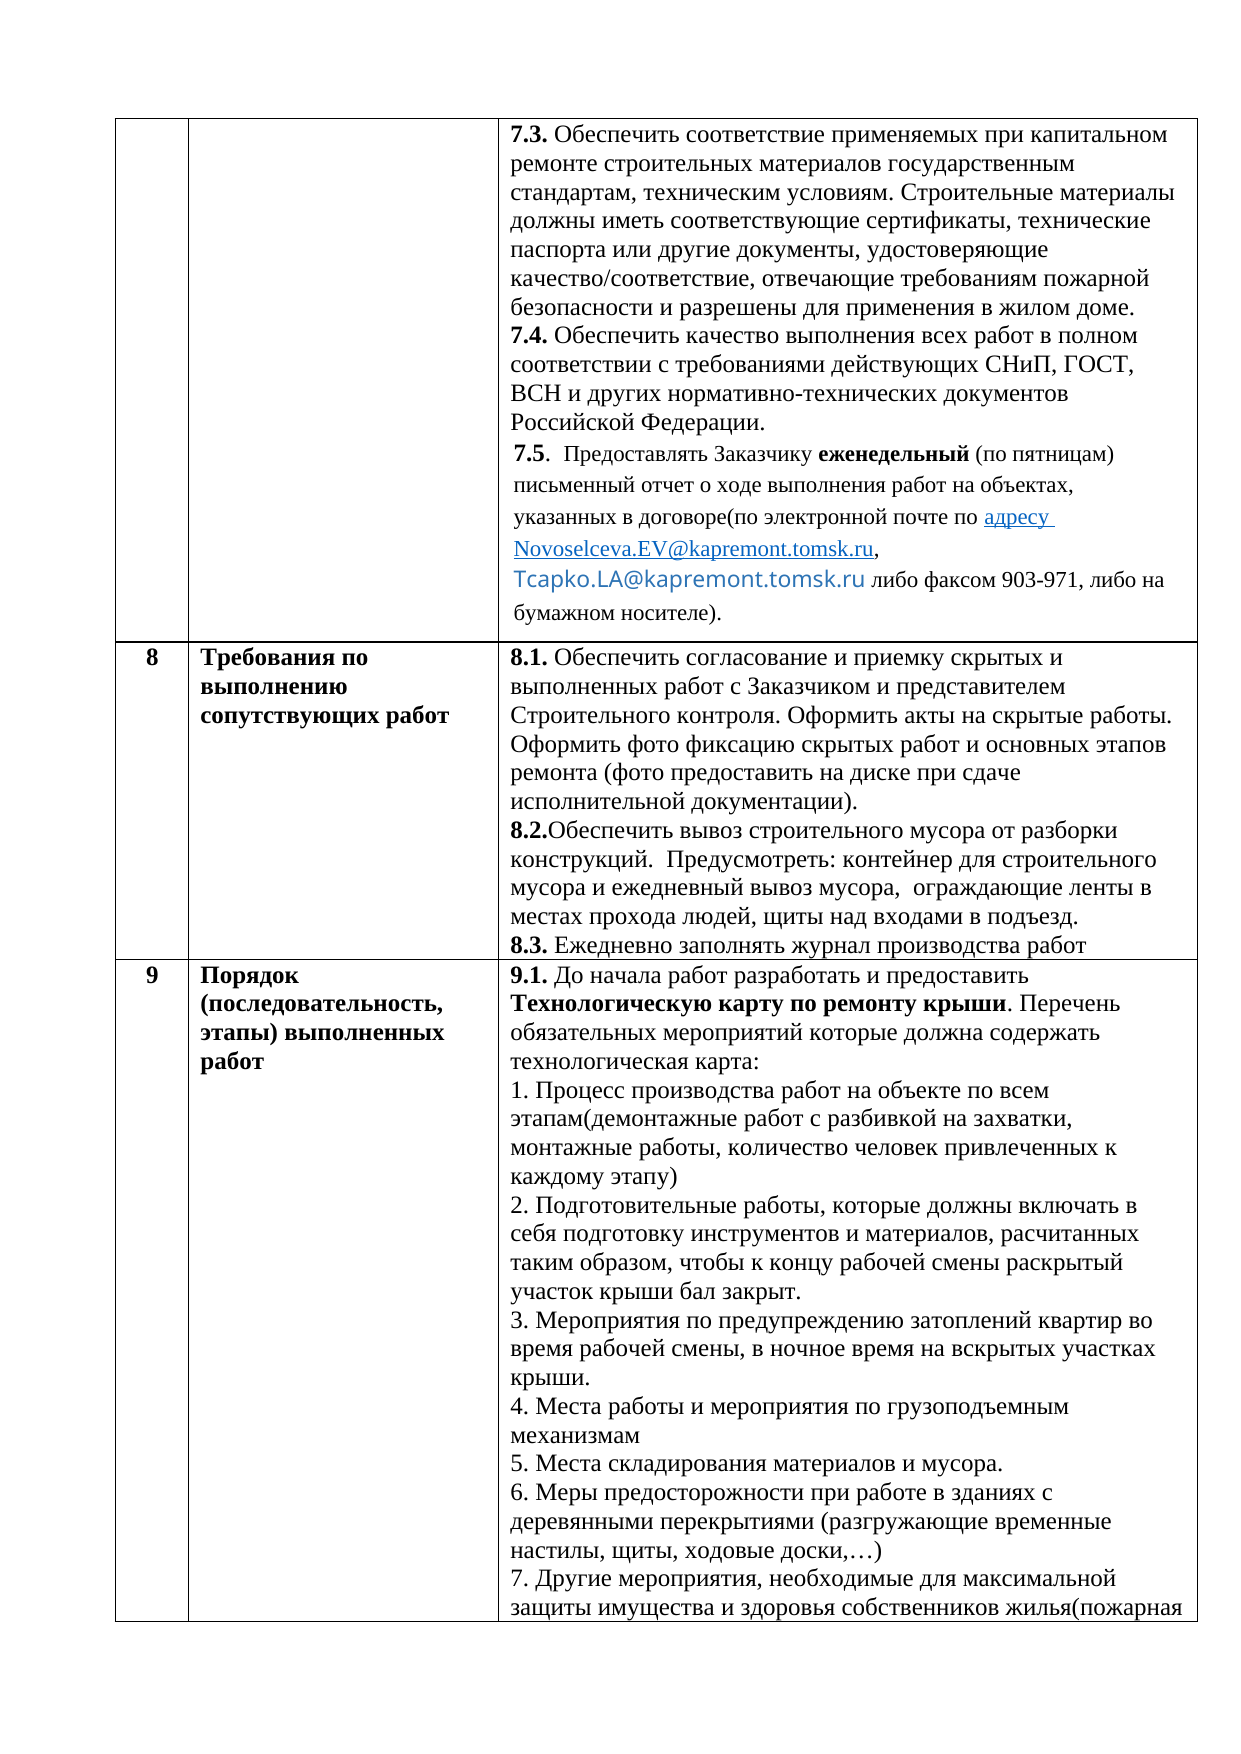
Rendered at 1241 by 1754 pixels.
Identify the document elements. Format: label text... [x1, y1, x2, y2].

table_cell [499, 119, 1197, 641]
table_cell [189, 119, 498, 641]
table_cell 7 [116, 119, 188, 641]
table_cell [499, 960, 1197, 1621]
table_cell 8 [116, 643, 188, 959]
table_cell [189, 960, 498, 1621]
table_cell 9 [116, 960, 188, 1621]
table_cell 8.1. Обеспечить согласование и приемку скрытых и выполненных работ с Заказчиком и представителем Строительного контроля. Оформить акты на скрытые работы. Оформить фото фиксацию скрытых работ и основных этапов ремонта (фото предоставить на диске при сдаче исполнительной документации). 8.2.Обеспечить вывоз строительного мусора от разборки конструкций. Предусмотреть: контейнер для строительного мусора и ежедневный вывоз мусора, ограждающие ленты в местах прохода людей, щиты над входами в подъезд. 8.3. Ежедневно заполнять журнал производства работ [499, 643, 1197, 959]
table_cell Требования по выполнению сопутствующих работ [189, 643, 498, 959]
